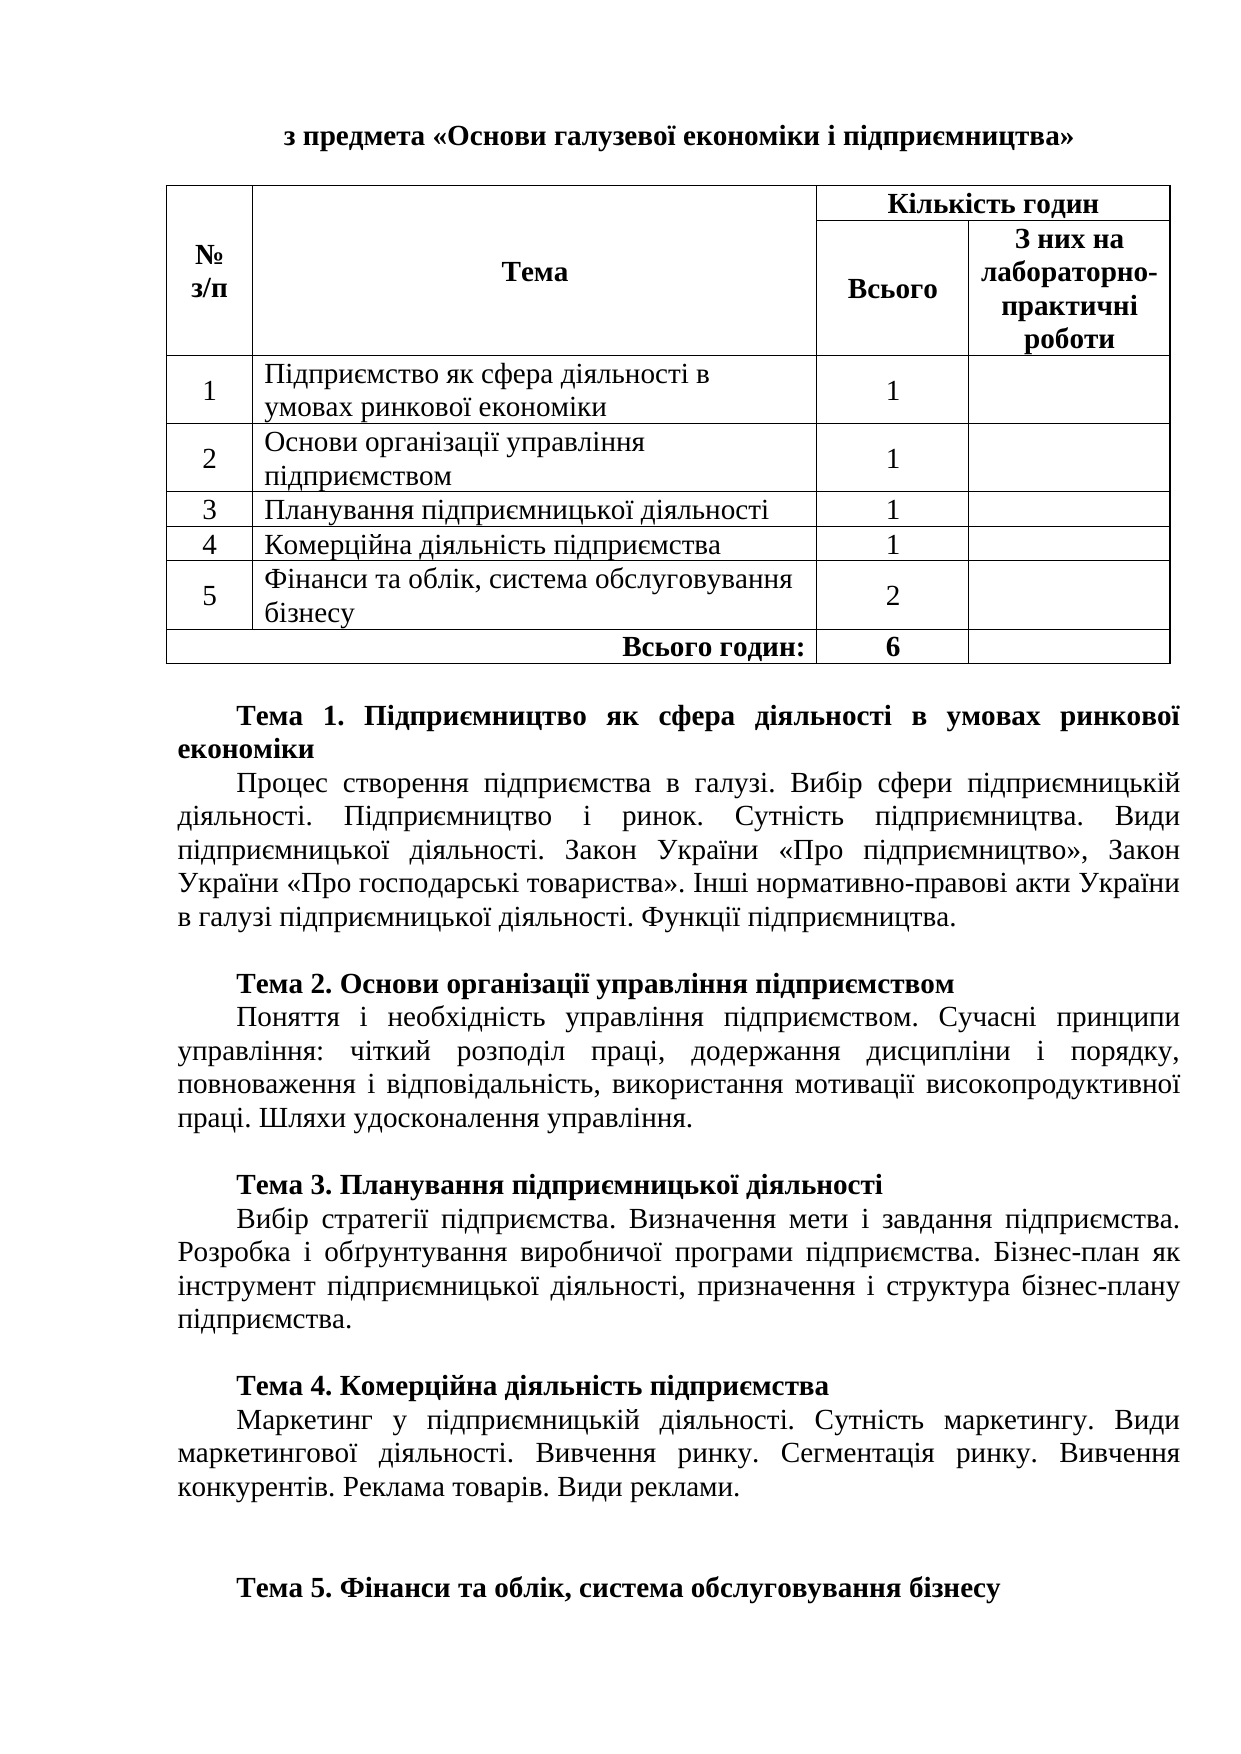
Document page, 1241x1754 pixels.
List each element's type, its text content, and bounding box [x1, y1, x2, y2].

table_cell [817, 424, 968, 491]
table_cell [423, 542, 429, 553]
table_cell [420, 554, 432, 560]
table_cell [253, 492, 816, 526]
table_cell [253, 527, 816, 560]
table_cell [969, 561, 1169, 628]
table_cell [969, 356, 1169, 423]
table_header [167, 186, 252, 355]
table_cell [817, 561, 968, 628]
text Тема 2. Основи організації управління підприємством [177, 966, 1181, 999]
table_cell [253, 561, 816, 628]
text Тема 5. Фінанси та облік, система обслуговування бізнесу [177, 1570, 1181, 1603]
text Маркетинг у підприємницькій діяльності. Сутність маркетингу. Види маркетингової діяльності. Вивчення ринку. Сегментація ринку. Вивчення конкурентів. Реклама товарів. Види реклами. [177, 1402, 1181, 1503]
text Тема 4. Комерційна діяльність підприємства [177, 1368, 1181, 1402]
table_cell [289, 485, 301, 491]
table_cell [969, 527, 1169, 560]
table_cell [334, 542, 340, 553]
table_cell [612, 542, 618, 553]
text Тема 1. Підприємництво як сфера діяльності в умовах ринкової економіки [177, 698, 1181, 765]
text Поняття і необхідність управління підприємством. Сучасні принципи управління: чіткий розподіл праці, додержання дисципліни і порядку, повноваження і відповідальність, використання мотивації високопродуктивної праці. Шляхи удосконалення управління. [177, 999, 1181, 1134]
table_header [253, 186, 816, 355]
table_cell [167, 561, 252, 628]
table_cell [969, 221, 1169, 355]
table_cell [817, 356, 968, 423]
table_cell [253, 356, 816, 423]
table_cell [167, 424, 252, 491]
text з предмета «Основи галузевої економіки і підприємництва» [177, 118, 1181, 152]
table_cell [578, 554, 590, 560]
text Процес створення підприємства в галузі. Вибір сфери підприємницькій діяльності. Підприємництво і ринок. Сутність підприємництва. Види підприємницької діяльності. Закон України «Про підприємництво», Закон України «Про господарські товариства». Інші нормативно-правові акти України в галузі підприємницької діяльності. Функції підприємництва. [177, 765, 1181, 932]
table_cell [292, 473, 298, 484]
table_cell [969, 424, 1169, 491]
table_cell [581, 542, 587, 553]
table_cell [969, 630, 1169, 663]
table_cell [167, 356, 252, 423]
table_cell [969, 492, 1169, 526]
text Вибір стратегії підприємства. Визначення мети і завдання підприємства. Розробка і обґрунтування виробничої програми підприємства. Бізнес-план як інструмент підприємницької діяльності, призначення і структура бізнес-плану підприємства. [177, 1201, 1181, 1335]
text Тема 3. Планування підприємницької діяльності [177, 1167, 1181, 1201]
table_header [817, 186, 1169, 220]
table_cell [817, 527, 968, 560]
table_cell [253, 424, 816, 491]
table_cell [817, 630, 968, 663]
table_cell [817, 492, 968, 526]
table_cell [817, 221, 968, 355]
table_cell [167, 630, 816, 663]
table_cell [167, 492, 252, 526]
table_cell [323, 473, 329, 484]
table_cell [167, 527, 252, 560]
